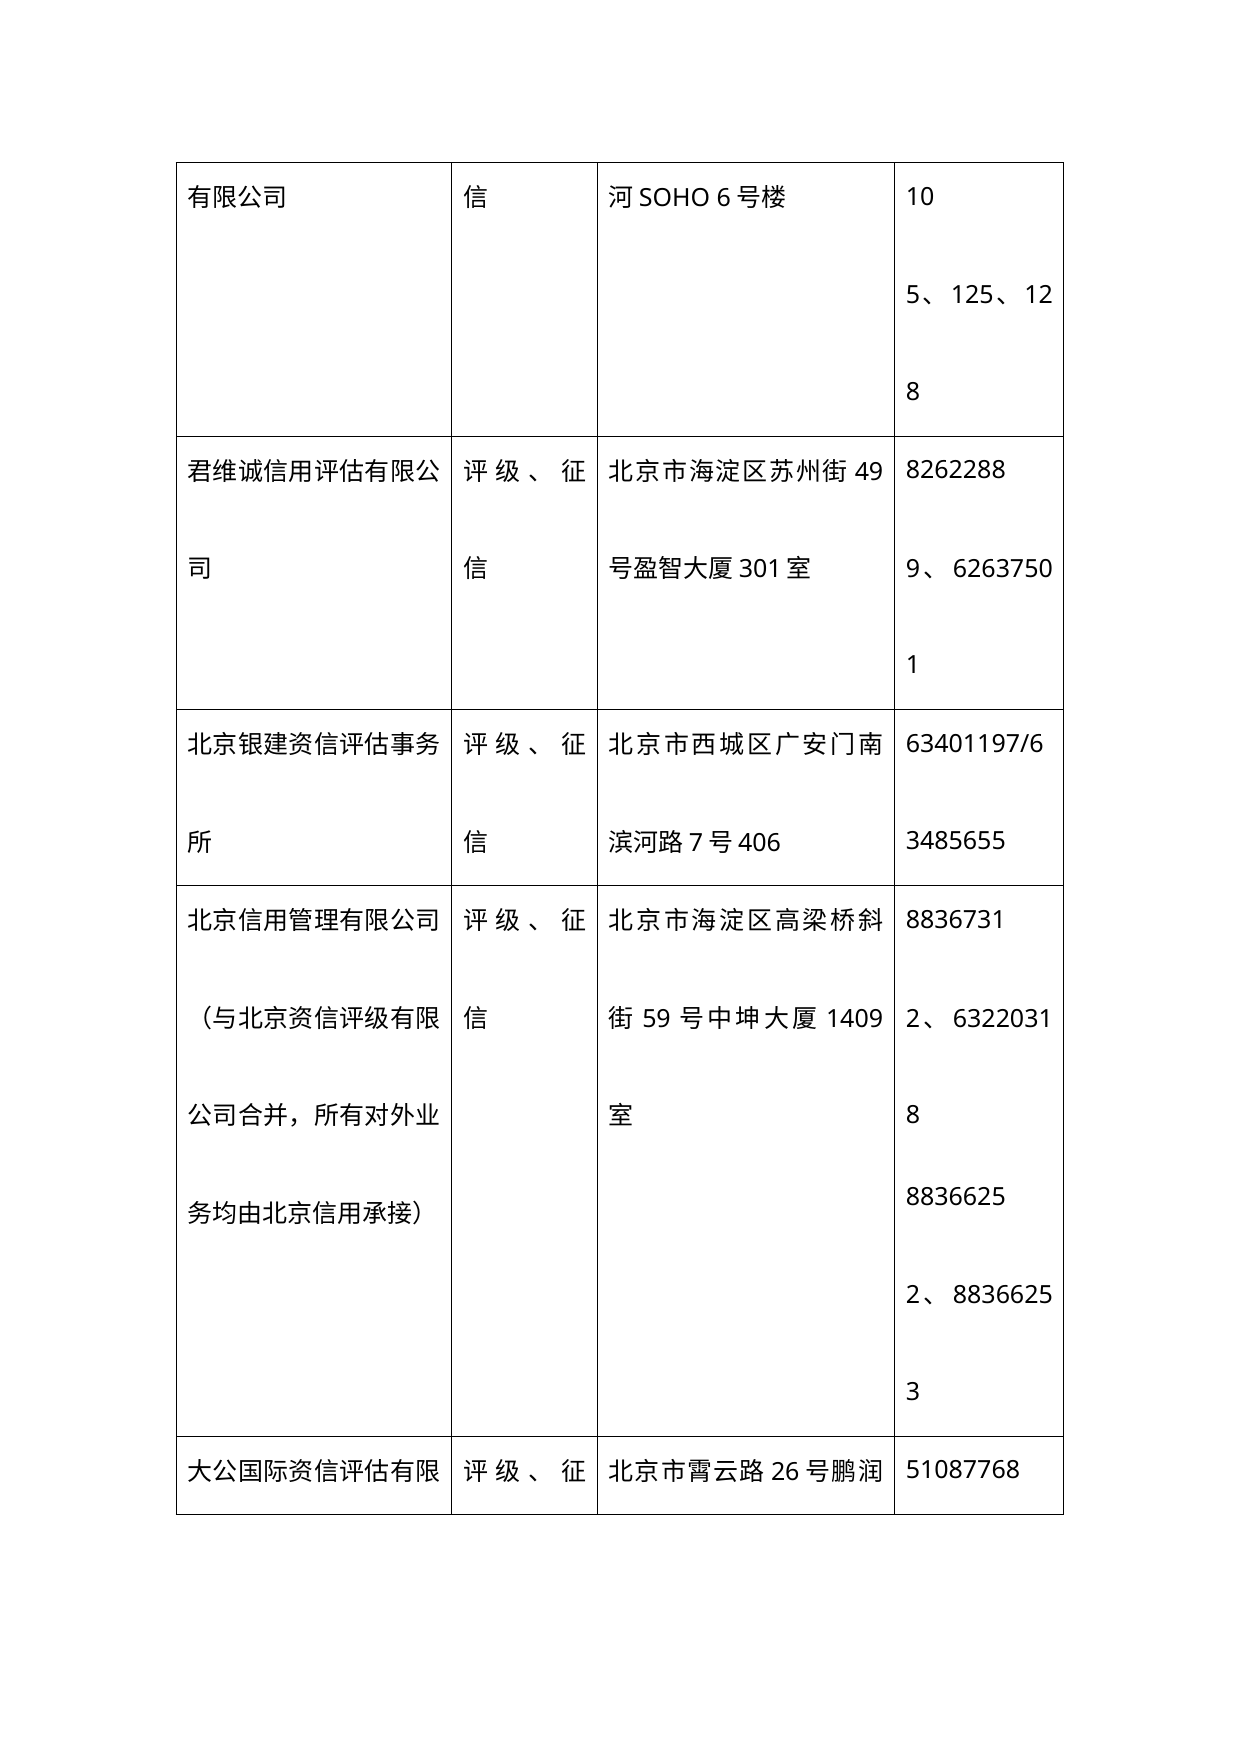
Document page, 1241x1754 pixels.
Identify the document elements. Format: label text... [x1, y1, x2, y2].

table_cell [895, 163, 1063, 436]
table_cell 63401197/63485655 [895, 710, 1063, 885]
table_cell 北京市海淀区高梁桥斜街59号中坤大厦1409室 [598, 886, 894, 1436]
table_cell 评级、征信 [452, 1437, 597, 1514]
table_cell 82622889、62637501 [895, 437, 1063, 709]
table_cell 北京市霄云路26号鹏润大厦A座29层 [598, 1437, 894, 1514]
table_cell 北京银建资信评估事务所 [177, 710, 451, 885]
table_cell 51087768 [895, 1437, 1063, 1514]
table_cell 中国诚信信用管理股份有限公司 [177, 163, 451, 436]
table_cell 北京市东城区朝阳门银河SOHO 6号楼 [598, 163, 894, 436]
table_cell 北京市西城区广安门南滨河路7号406 [598, 710, 894, 885]
table_cell 评级、征信 [452, 437, 597, 709]
table_cell 君维诚信用评估有限公司 [177, 437, 451, 709]
table_cell 88367312、63220318 88366252、88366253 [895, 886, 1063, 1436]
table_cell 北京市海淀区苏州街49号盈智大厦301室 [598, 437, 894, 709]
table_cell 北京信用管理有限公司（与北京资信评级有限公司合并，所有对外业务均由北京信用承接） [177, 886, 451, 1436]
table_cell 评级、征信 [452, 710, 597, 885]
table_cell 大公国际资信评估有限公司 [177, 1437, 451, 1514]
table_cell 评级、征信 [452, 163, 597, 436]
table_cell 评级、征信 [452, 886, 597, 1436]
